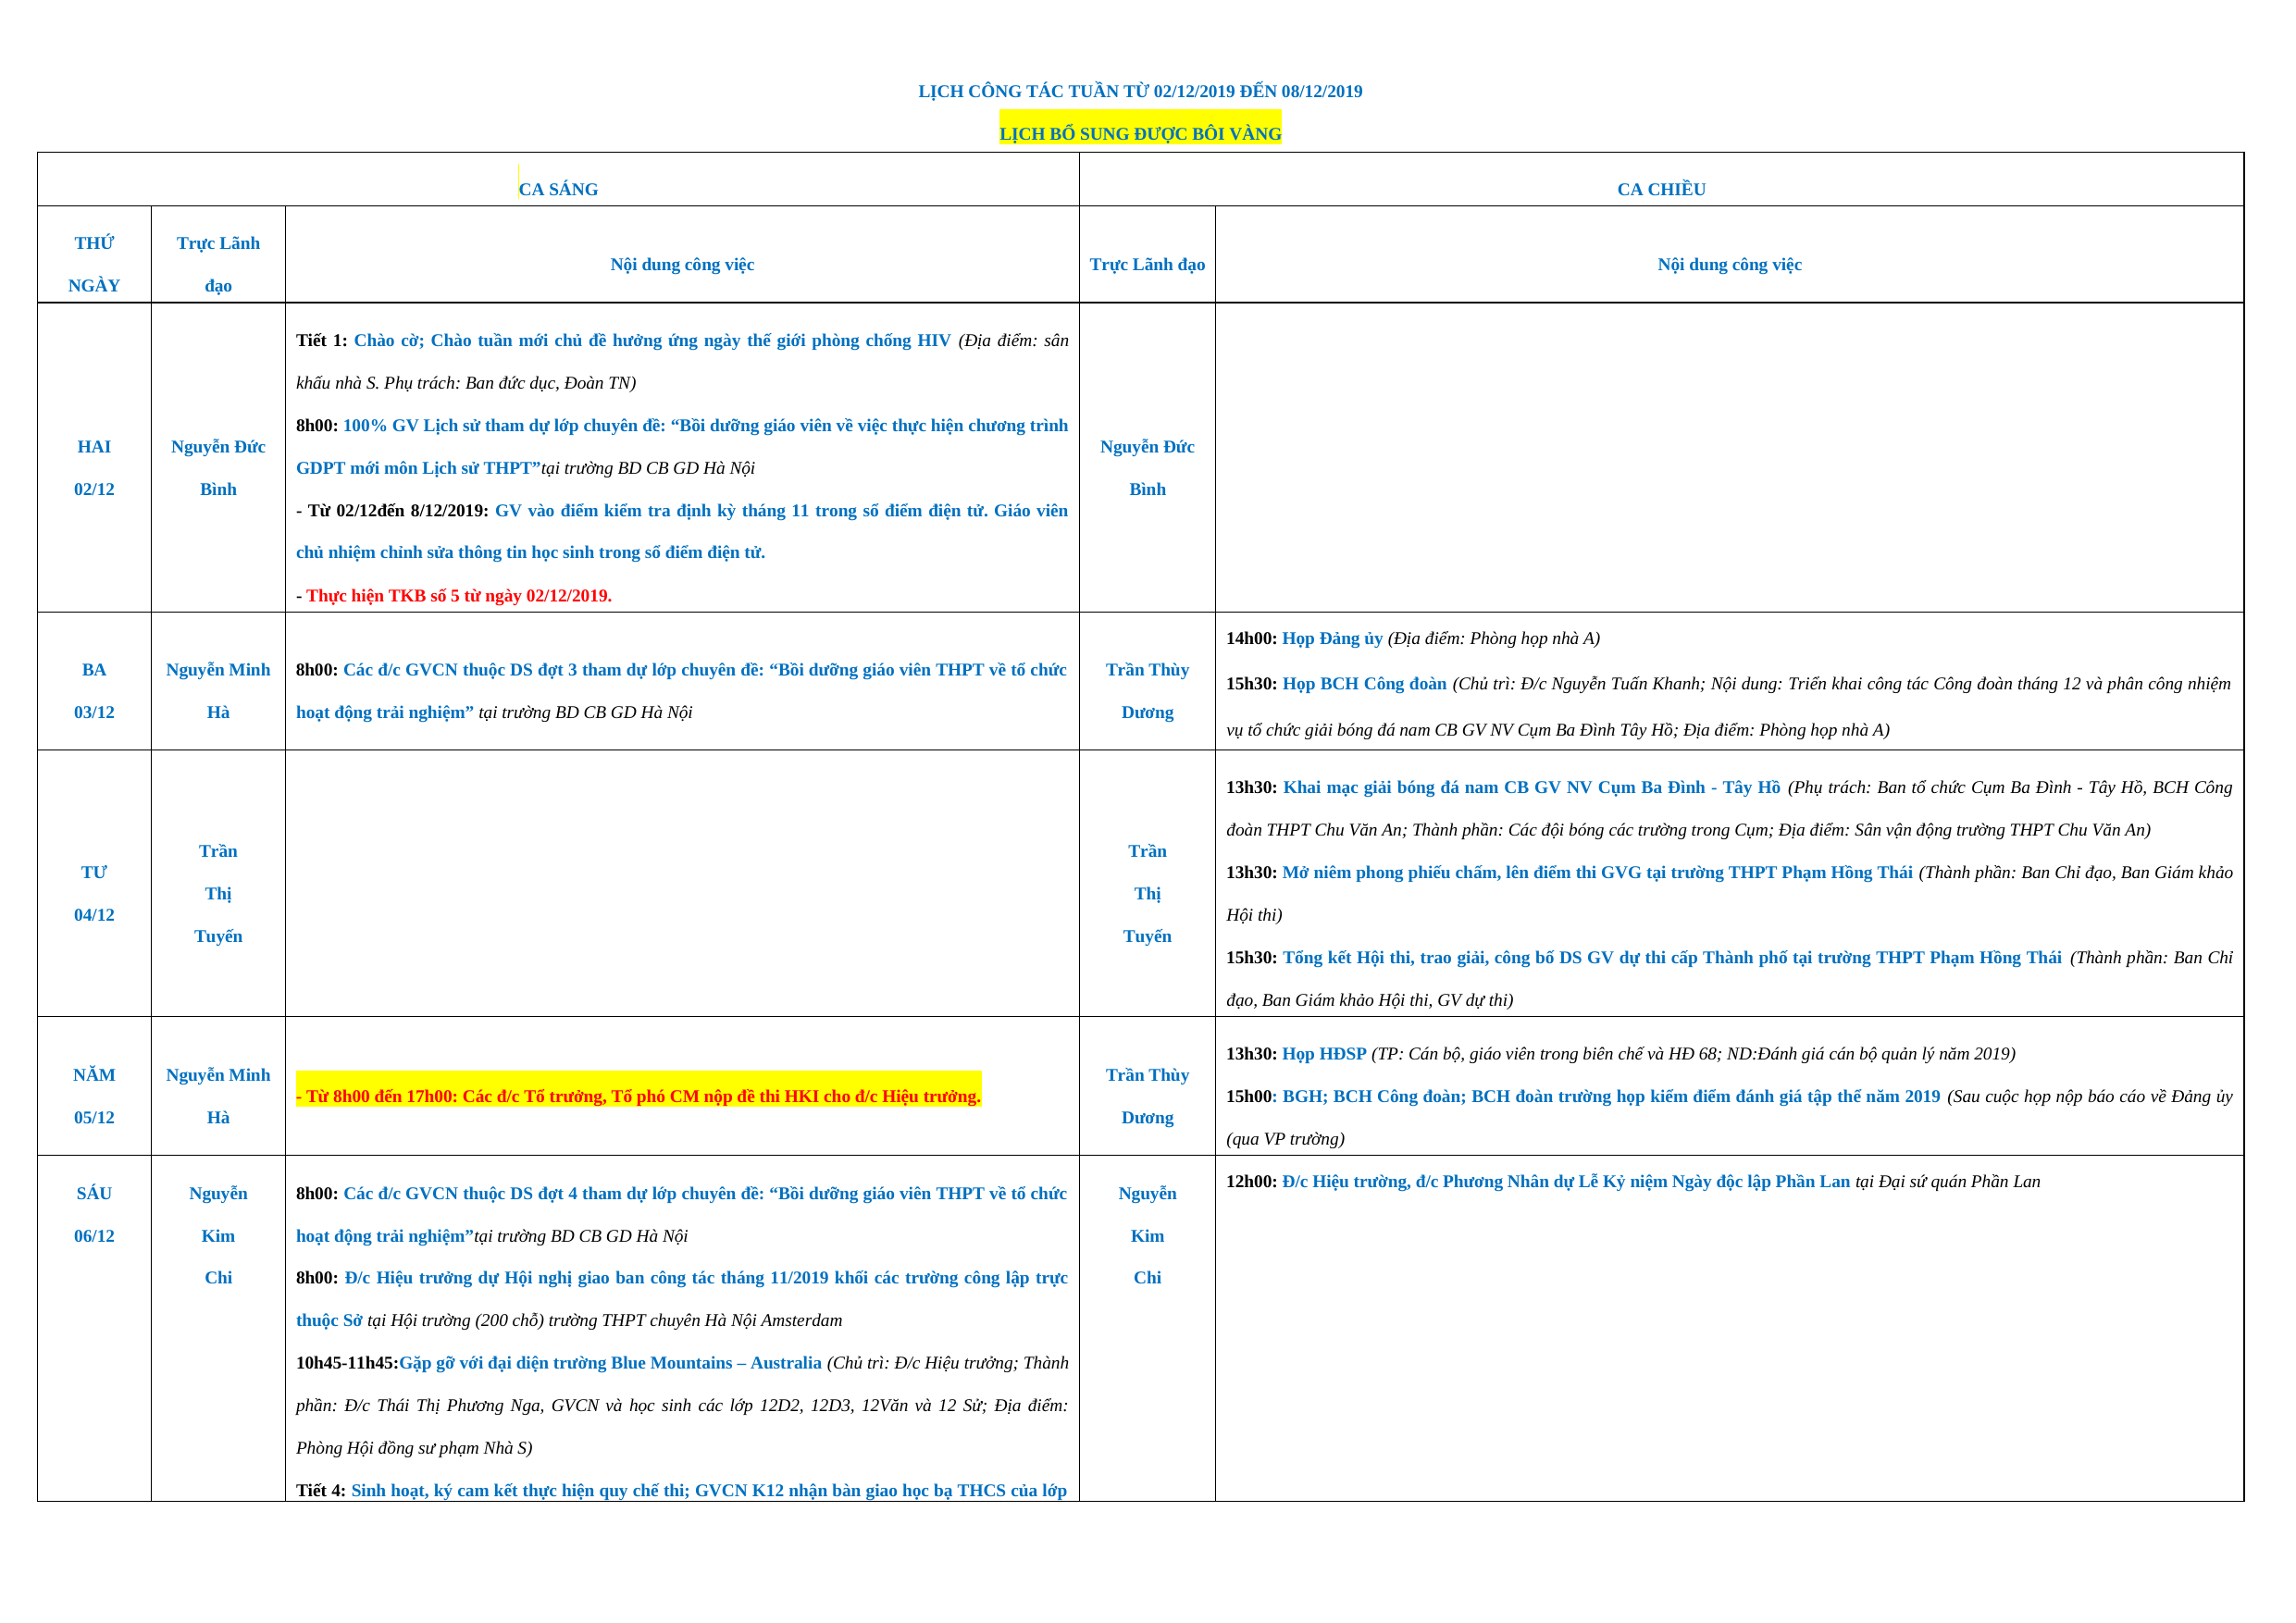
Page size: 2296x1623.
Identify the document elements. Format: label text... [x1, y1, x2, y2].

table_cell Tiết 1: Chào cờ; Chào tuần mới chủ đề hưởng ứng ngày thế giới phòng chống HIV (Địa điểm: sân khấu nhà S. Phụ trách: Ban đức dục, Đoàn TN) 8h00: 100% GV Lịch sử tham dự lớp chuyên đề: “Bồi dưỡng giáo viên về việc thực hiện chương trình GDPT mới môn Lịch sử THPT”tại trường BD CB GD Hà Nội - Từ 02/12đến 8/12/2019: GV vào điểm kiểm tra định kỳ tháng 11 trong sổ điểm điện tử. Giáo viên chủ nhiệm chỉnh sửa thông tin học sinh trong sổ điểm điện tử. - Thực hiện TKB số 5 từ ngày 02/12/2019. [286, 304, 1079, 612]
table_cell Trực Lãnh đạo [152, 206, 285, 302]
table_cell [286, 750, 1079, 1016]
text LỊCH BỔ SUNG ĐƯỢC BÔI VÀNG [109, 108, 2172, 144]
table_cell THỨ NGÀY [38, 206, 151, 302]
table_header CA SÁNG [38, 153, 1079, 205]
table_cell HAI 02/12 [38, 304, 151, 612]
table_cell NĂM 05/12 [38, 1017, 151, 1155]
table_cell 14h00: Họp Đảng ủy (Địa điểm: Phòng họp nhà A) 15h30: Họp BCH Công đoàn (Chủ trì: Đ/c Nguyễn Tuấn Khanh; Nội dung: Triển khai công tác Công đoàn tháng 12 và phân công nhiệm vụ tổ chức giải bóng đá nam CB GV NV Cụm Ba Đình Tây Hồ; Địa điểm: Phòng họp nhà A) [1216, 613, 2243, 749]
table_cell Trần Thùy Dương [1080, 613, 1215, 749]
table_cell Nguyễn Kim Chi [152, 1156, 285, 1501]
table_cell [286, 1156, 1079, 1501]
table_cell Nguyễn Minh Hà [152, 1017, 285, 1155]
table_cell BA 03/12 [38, 613, 151, 749]
table_cell - Từ 8h00 đến 17h00: Các đ/c Tổ trưởng, Tổ phó CM nộp đề thi HKI cho đ/c Hiệu trưởng. [286, 1017, 1079, 1155]
table_cell Trần Thị Tuyến [1080, 750, 1215, 1016]
table_cell Nội dung công việc [1216, 206, 2243, 302]
table_header CA CHIỀU [1080, 153, 2243, 205]
table_cell Trần Thùy Dương [1080, 1017, 1215, 1155]
table_cell Nguyễn Kim Chi [1080, 1156, 1215, 1501]
table_cell Trần Thị Tuyến [152, 750, 285, 1016]
table_cell Nội dung công việc [286, 206, 1079, 302]
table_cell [1216, 1156, 2243, 1501]
table_cell Nguyễn Đức Bình [152, 304, 285, 612]
table_cell 8h00: Các đ/c GVCN thuộc DS đợt 3 tham dự lớp chuyên đề: “Bồi dưỡng giáo viên THPT về tổ chức hoạt động trải nghiệm” tại trường BD CB GD Hà Nội [286, 613, 1079, 749]
table_cell 13h30: Họp HĐSP (TP: Cán bộ, giáo viên trong biên chế và HĐ 68; ND:Đánh giá cán bộ quản lý năm 2019) 15h00: BGH; BCH Công đoàn; BCH đoàn trường họp kiểm điểm đánh giá tập thể năm 2019 (Sau cuộc họp nộp báo cáo về Đảng ủy (qua VP trường) [1216, 1017, 2243, 1155]
table_cell [1216, 304, 2243, 612]
text LỊCH CÔNG TÁC TUẦN TỪ 02/12/2019 ĐẾN 08/12/2019 [109, 67, 2172, 102]
table_cell 13h30: Khai mạc giải bóng đá nam CB GV NV Cụm Ba Đình - Tây Hồ (Phụ trách: Ban tổ chức Cụm Ba Đình - Tây Hồ, BCH Công đoàn THPT Chu Văn An; Thành phần: Các đội bóng các trường trong Cụm; Địa điểm: Sân vận động trường THPT Chu Văn An) 13h30: Mở niêm phong phiếu chấm, lên điểm thi GVG tại trường THPT Phạm Hồng Thái (Thành phần: Ban Chỉ đạo, Ban Giám khảo Hội thi) 15h30: Tổng kết Hội thi, trao giải, công bố DS GV dự thi cấp Thành phố tại trường THPT Phạm Hồng Thái (Thành phần: Ban Chỉ đạo, Ban Giám khảo Hội thi, GV dự thi) [1216, 750, 2243, 1016]
table_cell TƯ 04/12 [38, 750, 151, 1016]
table_cell Nguyễn Đức Bình [1080, 304, 1215, 612]
table_cell SÁU 06/12 [38, 1156, 151, 1501]
table_cell Nguyễn Minh Hà [152, 613, 285, 749]
table_cell Trực Lãnh đạo [1080, 206, 1215, 302]
